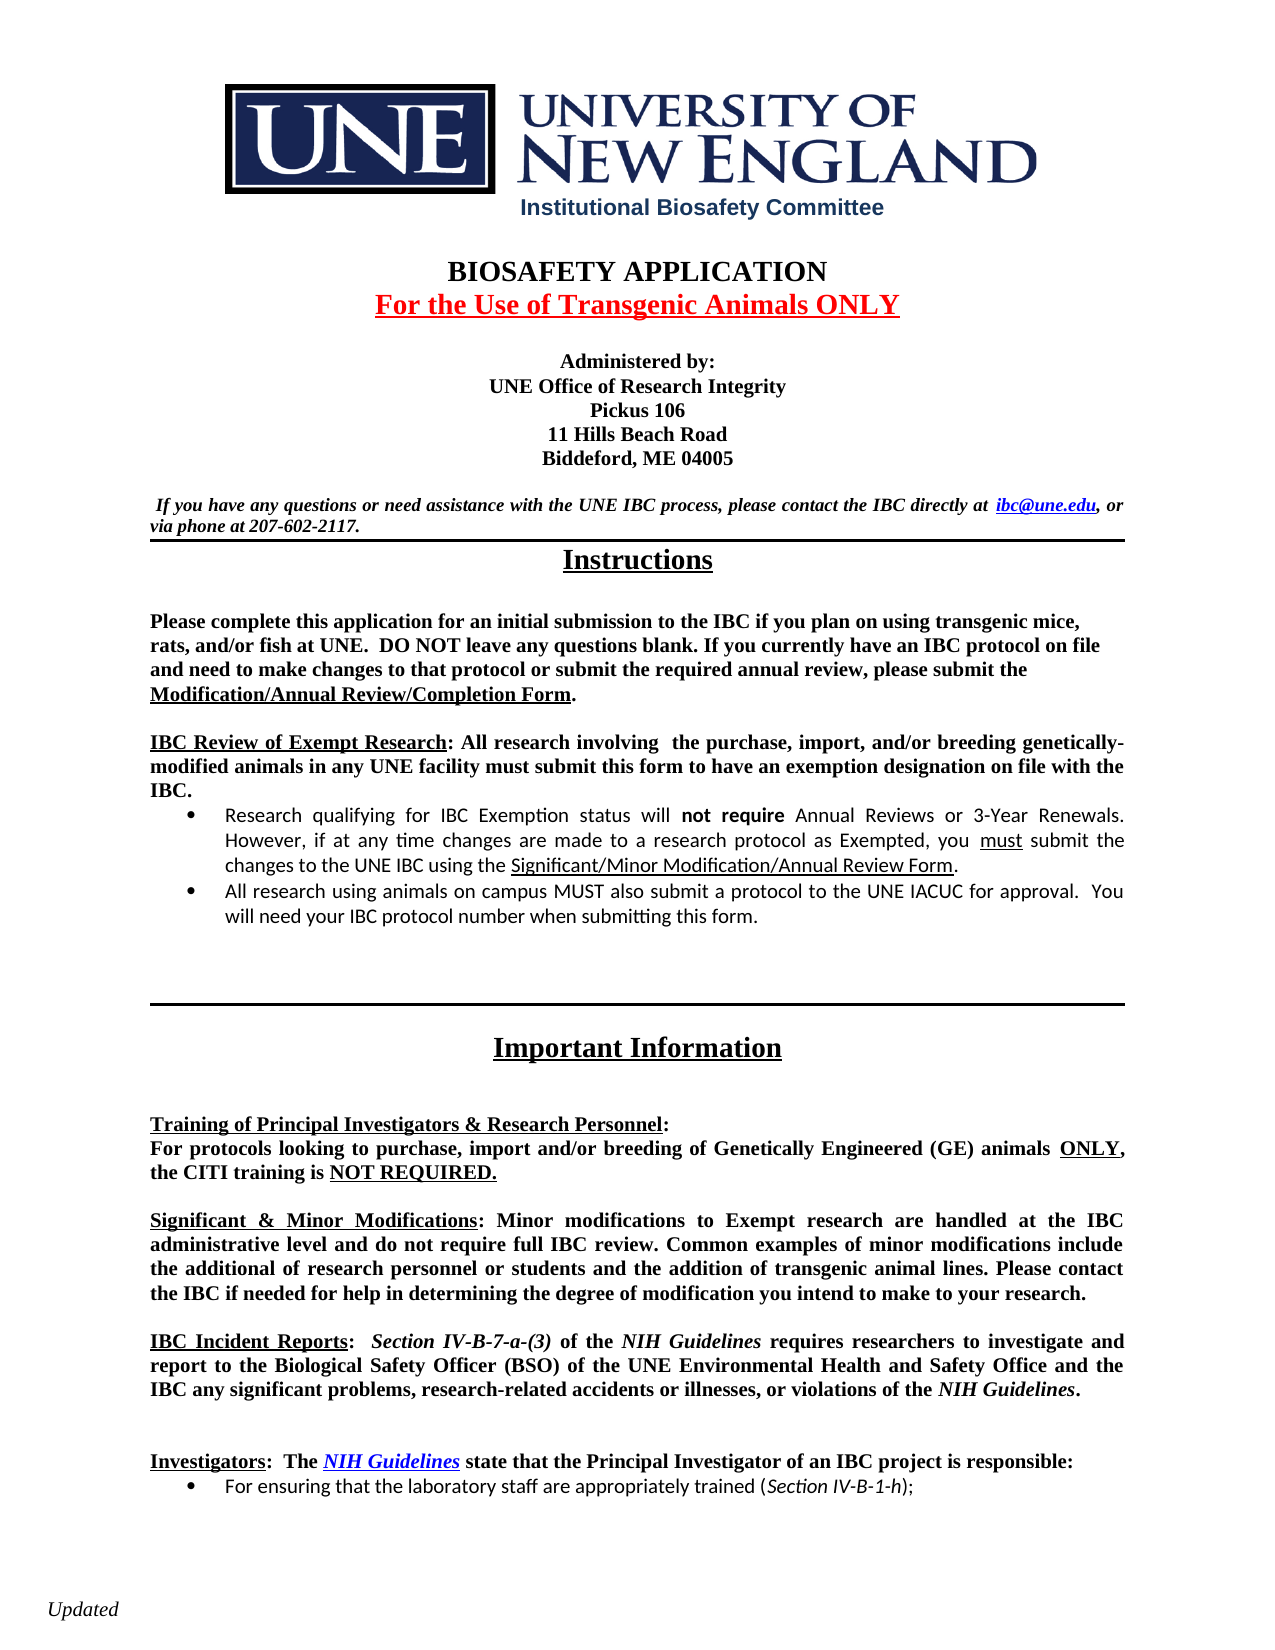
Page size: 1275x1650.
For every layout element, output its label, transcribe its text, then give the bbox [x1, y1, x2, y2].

text For protocols looking to purchase, import and/or breeding of Genetically Engineered (GE) animals ONLY, the CITI training is NOT REQUIRED. [150, 1136, 1125, 1184]
text Training of Principal Investigators & Research Personnel: [150, 1112, 1125, 1136]
text UNE Office of Research Integrity [150, 373, 1125, 398]
text Important Information [150, 1030, 1125, 1064]
text If you have any questions or need assistance with the UNE IBC process, please contact the IBC directly at ibc@une.edu, or via phone at 207-602-2117. [150, 494, 1125, 539]
list All research using animals on campus MUST also submit a protocol to the UNE IACUC for approval. You will need your IBC protocol number when submitting this form. [187, 878, 1125, 929]
text BIOSAFETY APPLICATION [150, 254, 1125, 287]
text Please complete this application for an initial submission to the IBC if you plan on using transgenic mice, rats, and/or fish at UNE. DO NOT leave any questions blank. If you currently have an IBC protocol on file and need to make changes to that protocol or submit the required annual review, please submit the Modification/Annual Review/Completion Form. [150, 609, 1125, 706]
picture [225, 84, 1037, 194]
text 11 Hills Beach Road [150, 422, 1125, 446]
text Pickus 106 [150, 398, 1125, 422]
text For the Use of Transgenic Animals ONLY [150, 287, 1125, 321]
text Significant & Minor Modifications: Minor modifications to Exempt research are handled at the IBC administrative level and do not require full IBC review. Common examples of minor modifications include the additional of research personnel or students and the addition of transgenic animal lines. Please contact the IBC if needed for help in determining the degree of modification you intend to make to your research. [150, 1208, 1125, 1304]
list For ensuring that the laboratory staff are appropriately trained (Section IV-B-1-h); [187, 1473, 1125, 1498]
text Investigators: The NIH Guidelines state that the Principal Investigator of an IBC project is responsible: [150, 1449, 1125, 1473]
text IBC Incident Reports: Section IV-B-7-a-(3) of the NIH Guidelines requires researchers to investigate and report to the Biological Safety Officer (BSO) of the UNE Environmental Health and Safety Office and the IBC any significant problems, research-related accidents or illnesses, or violations of the NIH Guidelines. [150, 1328, 1125, 1401]
text Institutional Biosafety Committee [450, 194, 1125, 220]
text IBC Review of Exempt Research: All research involving the purchase, import, and/or breeding genetically-modified animals in any UNE facility must submit this form to have an exemption designation on file with the IBC. [150, 729, 1125, 802]
list Research qualifying for IBC Exemption status will not require Annual Reviews or 3-Year Renewals. However, if at any time changes are made to a research protocol as Exempted, you must submit the changes to the UNE IBC using the Significant/Minor Modification/Annual Review Form. [187, 802, 1125, 878]
text Biddeford, ME 04005 [150, 446, 1125, 470]
text Instructions [150, 542, 1125, 576]
text Administered by: [150, 349, 1125, 373]
